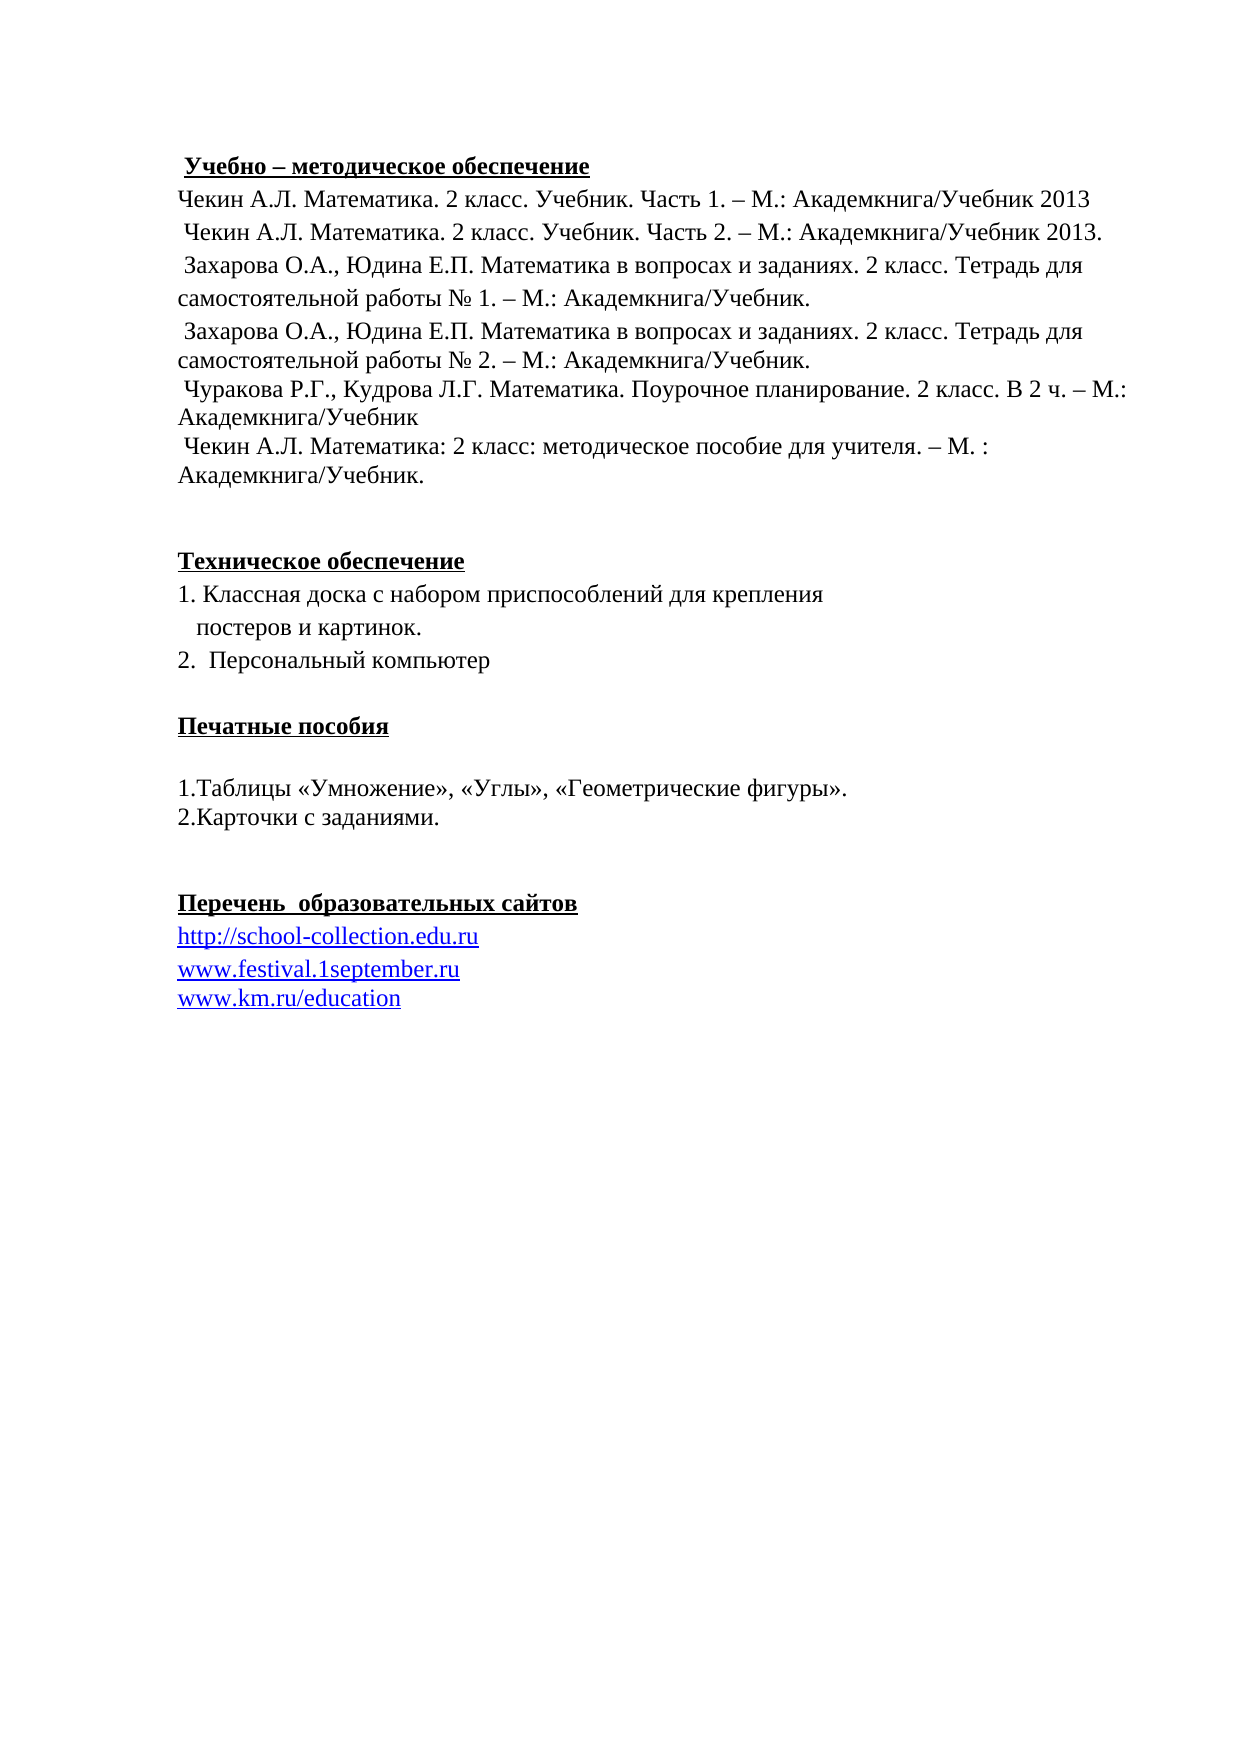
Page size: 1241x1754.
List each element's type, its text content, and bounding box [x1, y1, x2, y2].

text Чекин А.Л. Математика. 2 класс. Учебник. Часть 2. – М.: Академкнига/Учебник 2013. [177, 217, 1152, 246]
text Чекин А.Л. Математика. 2 класс. Учебник. Часть 1. – М.: Академкнига/Учебник 2013 [177, 184, 1152, 213]
text www.festival.1september.ru [177, 954, 1152, 983]
text 2.Карточки с заданиями. [177, 802, 1152, 831]
text www.km.ru/education [177, 983, 1152, 1012]
text Печатные пособия [177, 711, 1152, 740]
text Учебно – методическое обеспечение [177, 151, 1152, 180]
text http://school-collection.edu.ru [177, 921, 1152, 950]
text Захарова О.А., Юдина Е.П. Математика в вопросах и заданиях. 2 класс. Тетрадь для самостоятельной работы № 2. – М.: Академкнига/Учебник. [177, 316, 1152, 374]
text Техническое обеспечение [177, 546, 1152, 575]
text Чекин А.Л. Математика: 2 класс: методическое пособие для учителя. – М. : Академкнига/Учебник. [177, 431, 1152, 489]
text Захарова О.А., Юдина Е.П. Математика в вопросах и заданиях. 2 класс. Тетрадь для самостоятельной работы № 1. – М.: Академкнига/Учебник. [177, 250, 1152, 312]
text 1. Классная доска с набором приспособлений для крепления [177, 579, 1152, 608]
text Перечень образовательных сайтов [177, 888, 1152, 917]
text 2. Персональный компьютер [177, 645, 1152, 674]
text 1.Таблицы «Умножение», «Углы», «Геометрические фигуры». [177, 773, 1152, 802]
text постеров и картинок. [177, 612, 1152, 641]
text Чуракова Р.Г., Кудрова Л.Г. Математика. Поурочное планирование. 2 класс. В 2 ч. – М.: Академкнига/Учебник [177, 374, 1152, 431]
